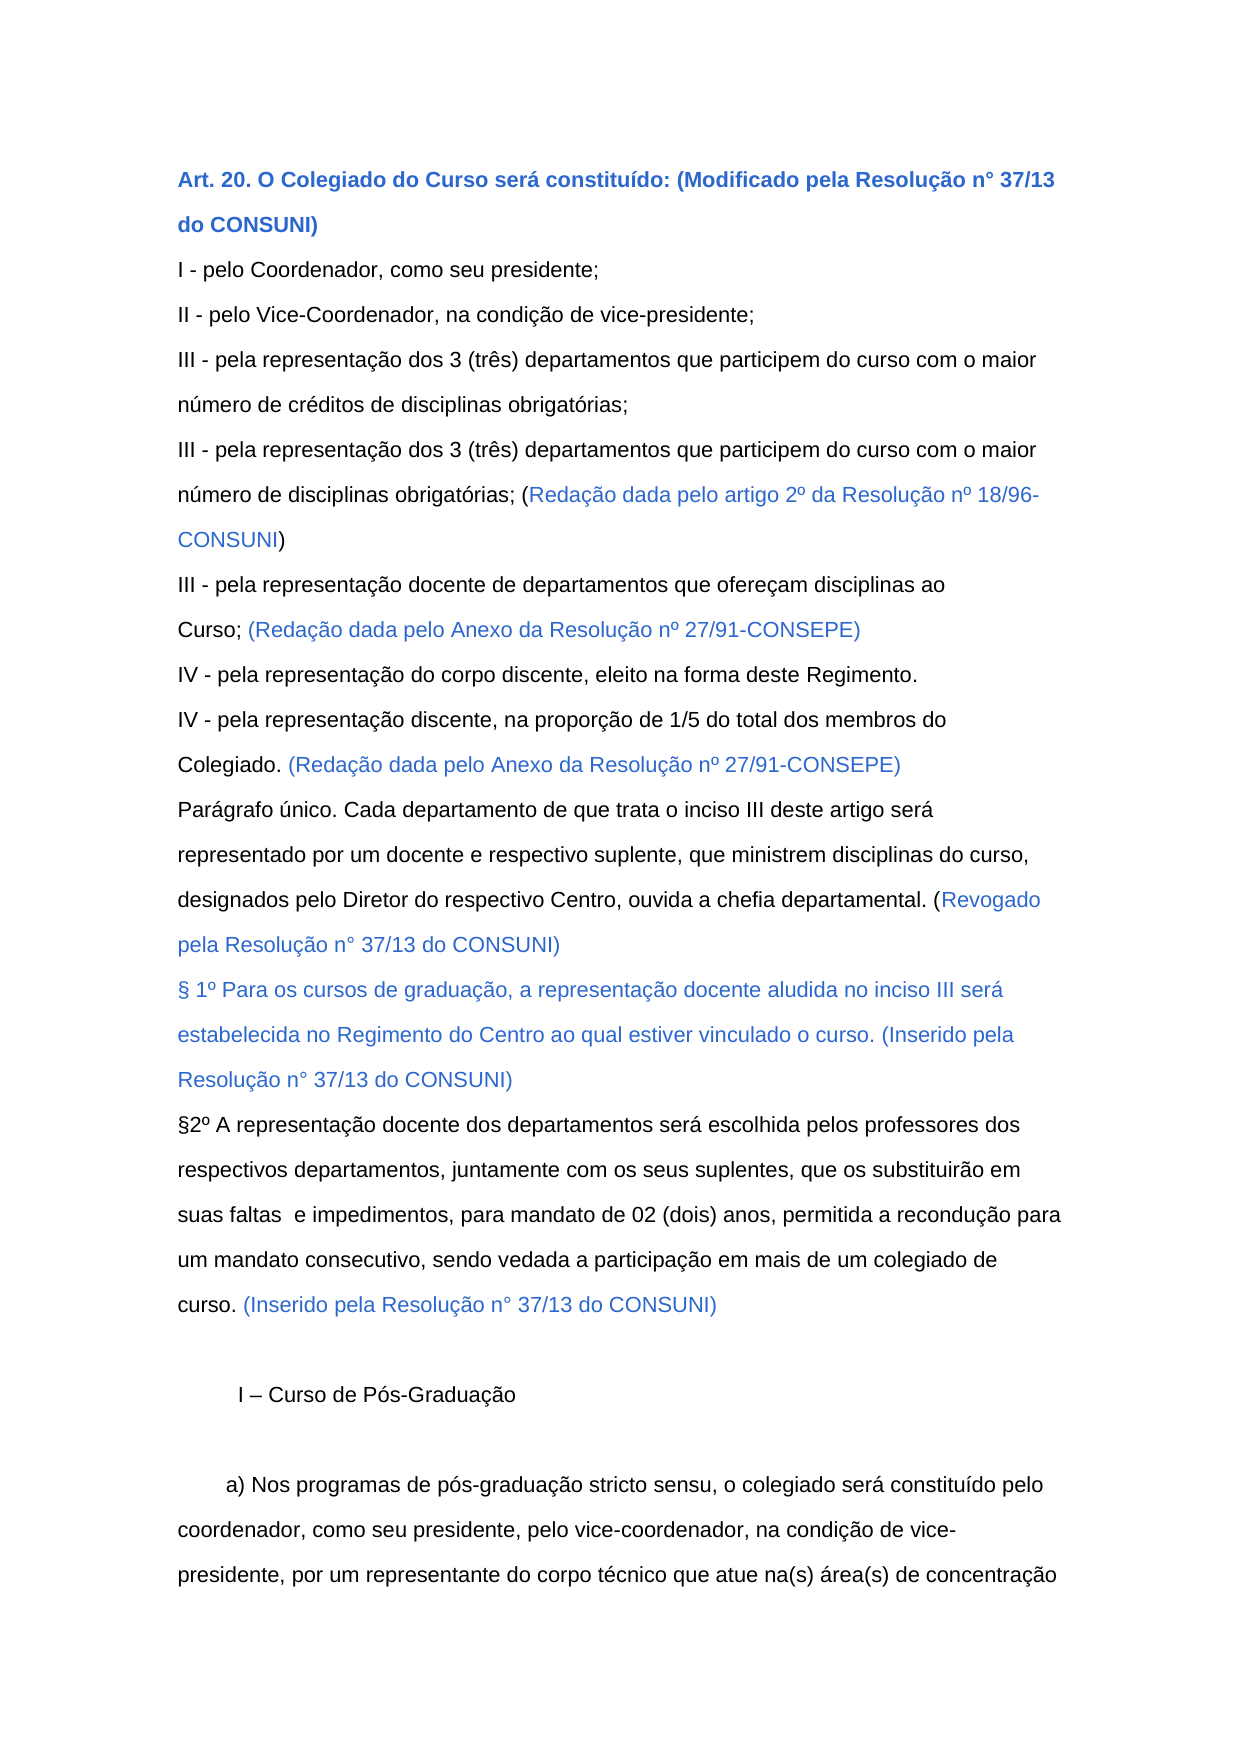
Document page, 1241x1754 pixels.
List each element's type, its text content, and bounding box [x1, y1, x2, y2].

text I – Curso de Pós-Graduação [177, 1318, 1063, 1408]
text Art. 20. O Colegiado do Curso será constituído: (Modificado pela Resolução n° 37/13 do CONSUNI) [177, 148, 1063, 238]
text §2º A representação docente dos departamentos será escolhida pelos professores dos respectivos departamentos, juntamente com os seus suplentes, que os substituirão em suas faltas e impedimentos, para mandato de 02 (dois) anos, permitida a recondução para um mandato consecutivo, sendo vedada a participação em mais de um colegiado de curso. (Inserido pela Resolução n° 37/13 do CONSUNI) [177, 1093, 1063, 1318]
text III - pela representação dos 3 (três) departamentos que participem do curso com o maior número de créditos de disciplinas obrigatórias; [177, 328, 1063, 418]
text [177, 1408, 1063, 1588]
text Parágrafo único. Cada departamento de que trata o inciso III deste artigo será representado por um docente e respectivo suplente, que ministrem disciplinas do curso, designados pelo Diretor do respectivo Centro, ouvida a chefia departamental. (Revogado pela Resolução n° 37/13 do CONSUNI) [177, 778, 1063, 958]
text IV - pela representação discente, na proporção de 1/5 do total dos membros do Colegiado. (Redação dada pelo Anexo da Resolução nº 27/91-CONSEPE) [177, 688, 1063, 778]
text III - pela representação dos 3 (três) departamentos que participem do curso com o maior número de disciplinas obrigatórias; (Redação dada pelo artigo 2º da Resolução nº 18/96-CONSUNI) [177, 418, 1063, 553]
text § 1º Para os cursos de graduação, a representação docente aludida no inciso III será estabelecida no Regimento do Centro ao qual estiver vinculado o curso. (Inserido pela Resolução n° 37/13 do CONSUNI) [177, 958, 1063, 1093]
text IV - pela representação do corpo discente, eleito na forma deste Regimento. [177, 643, 1063, 688]
text III - pela representação docente de departamentos que ofereçam disciplinas ao Curso; (Redação dada pelo Anexo da Resolução nº 27/91-CONSEPE) [177, 553, 1063, 643]
text I - pelo Coordenador, como seu presidente; [177, 238, 1063, 283]
text II - pelo Vice-Coordenador, na condição de vice-presidente; [177, 283, 1063, 328]
